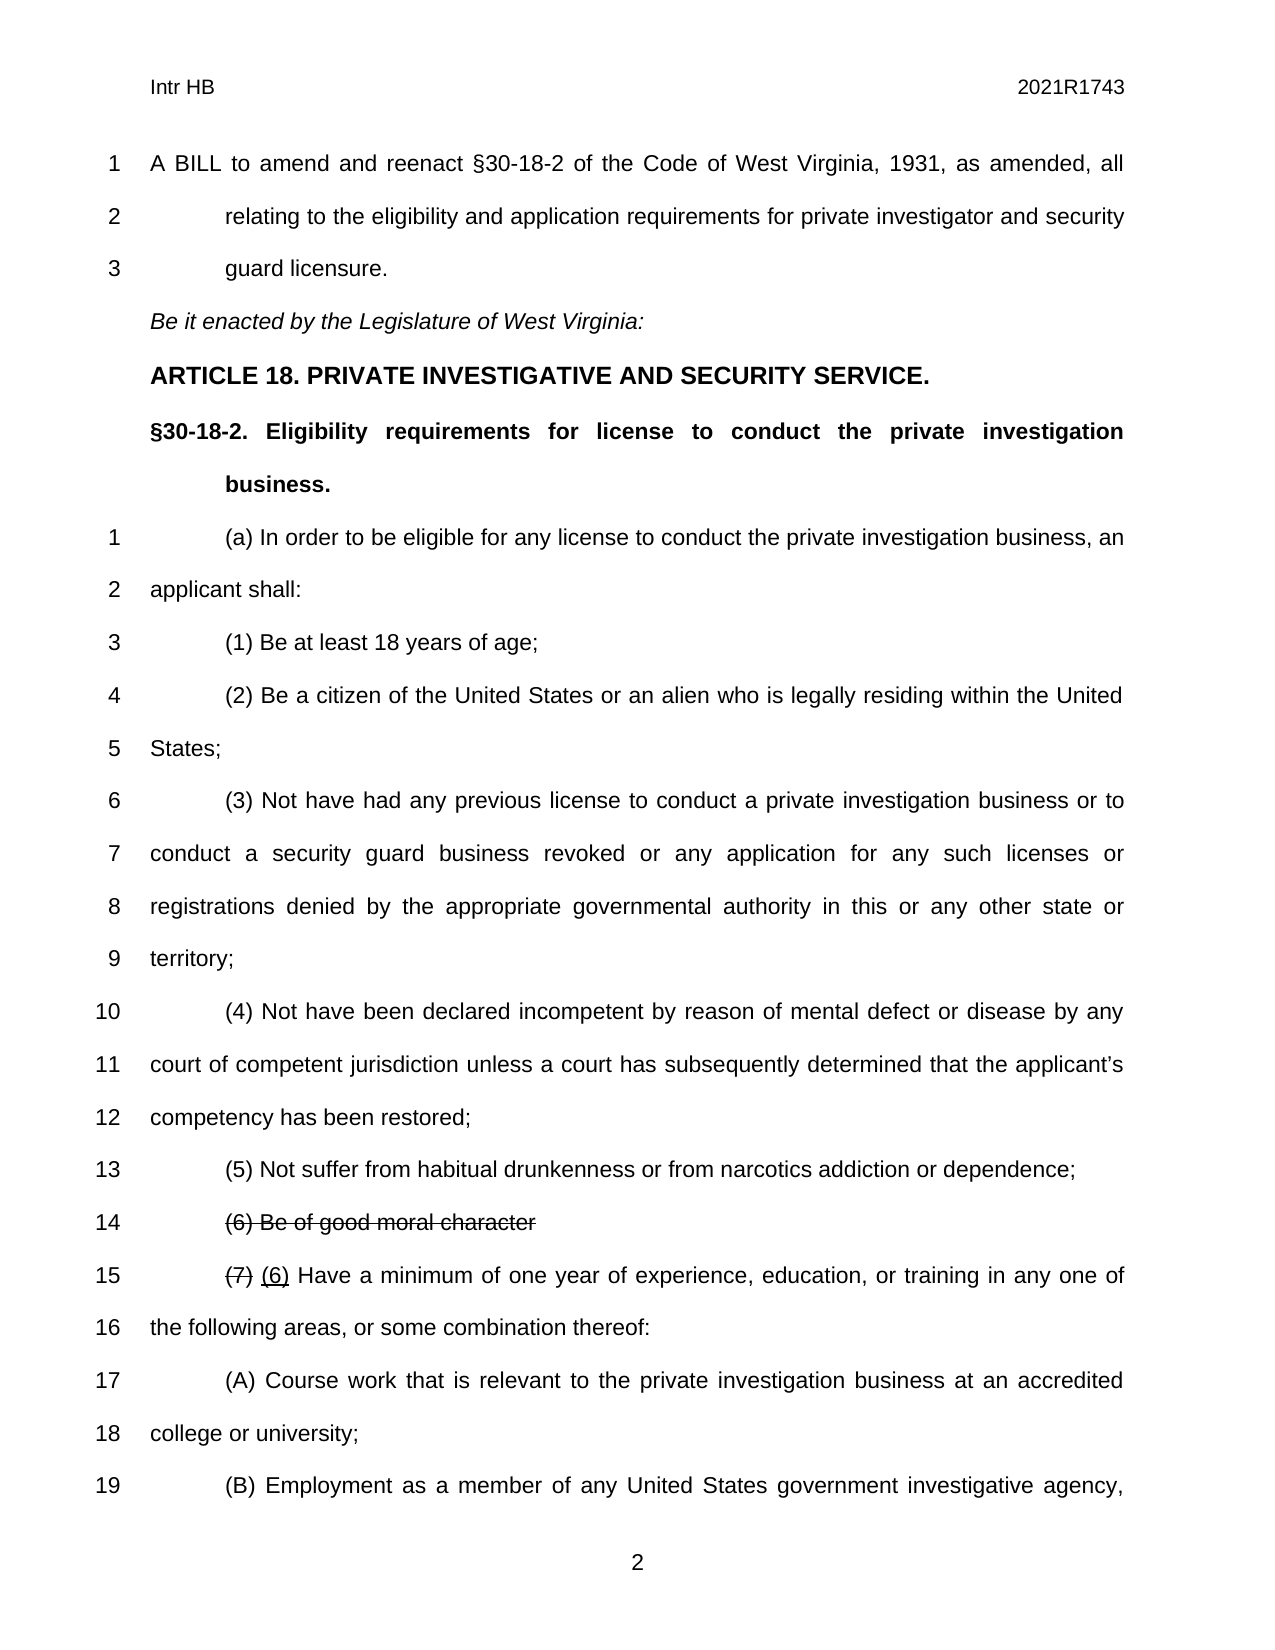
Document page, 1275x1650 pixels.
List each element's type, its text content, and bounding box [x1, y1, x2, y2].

text (2) Be a citizen of the United States or an alien who is legally residing within the United States; [150, 682, 1125, 761]
text (1) Be at least 18 years of age; [150, 629, 1125, 656]
title A BILL to amend and reenact §30-18-2 of the Code of West Virginia, 1931, as amended, all relating to the eligibility and application requirements for private investigator and security guard licensure. [150, 150, 1125, 282]
text Be it enacted by the Legislature of West Virginia: [150, 308, 1125, 334]
subtitle ARTICLE 18. PRIVATE INVESTIGATIVE AND SECURITY SERVICE. [150, 361, 1125, 389]
text (7) (6) Have a minimum of one year of experience, education, or training in any one of the following areas, or some combination thereof: [150, 1262, 1125, 1341]
subtitle §30-18-2. Eligibility requirements for license to conduct the private investigation business. [150, 418, 1125, 497]
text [150, 1472, 1125, 1499]
text (A) Course work that is relevant to the private investigation business at an accredited college or university; [150, 1367, 1125, 1446]
text (6) Be of good moral character [150, 1209, 1125, 1235]
text (a) In order to be eligible for any license to conduct the private investigation business, an applicant shall: [150, 524, 1125, 603]
text (3) Not have had any previous license to conduct a private investigation business or to conduct a security guard business revoked or any application for any such licenses or registrations denied by the appropriate governmental authority in this or any other state or territory; [150, 787, 1125, 972]
text (4) Not have been declared incompetent by reason of mental defect or disease by any court of competent jurisdiction unless a court has subsequently determined that the applicant’s competency has been restored; [150, 998, 1125, 1130]
text (5) Not suffer from habitual drunkenness or from narcotics addiction or dependence; [150, 1156, 1125, 1183]
